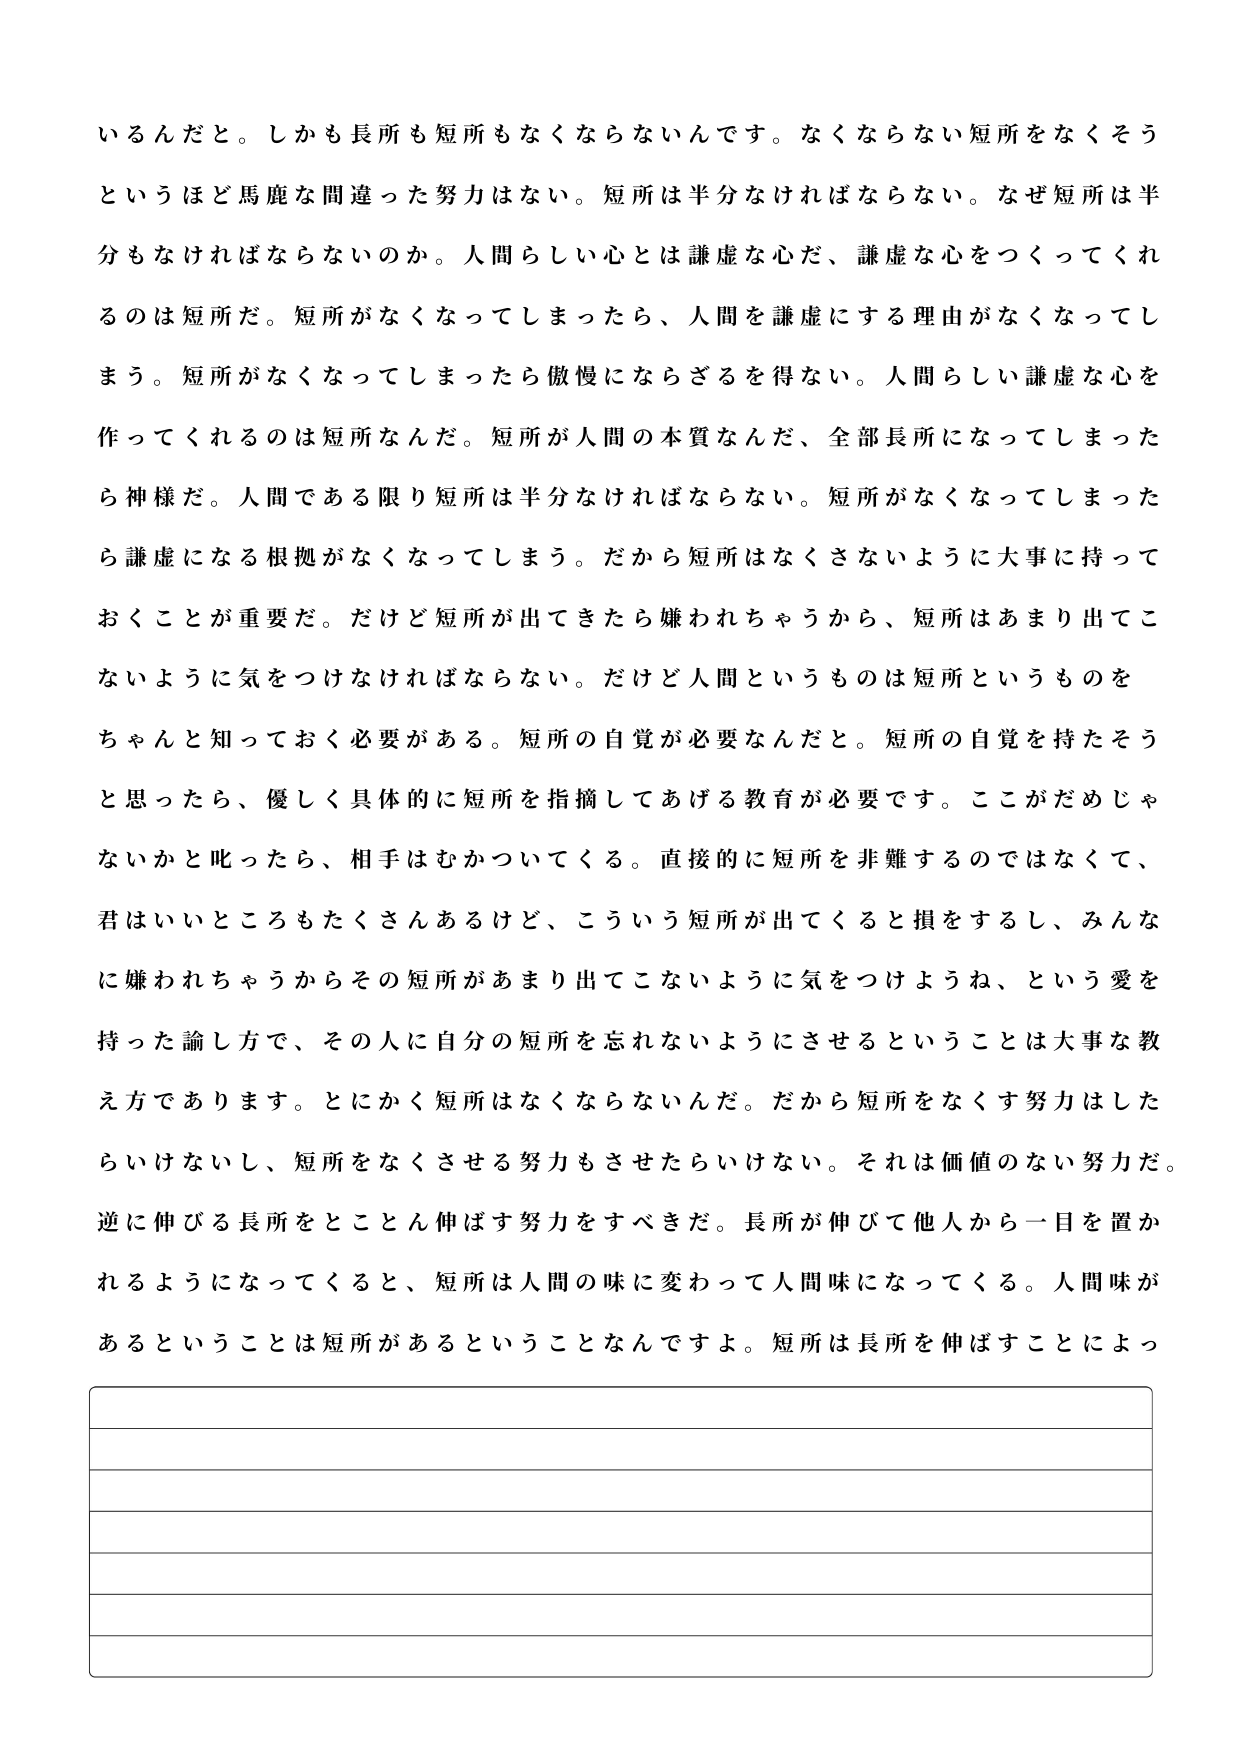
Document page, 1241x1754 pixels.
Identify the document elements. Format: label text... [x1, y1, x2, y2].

picture [88, 1386, 1153, 1678]
